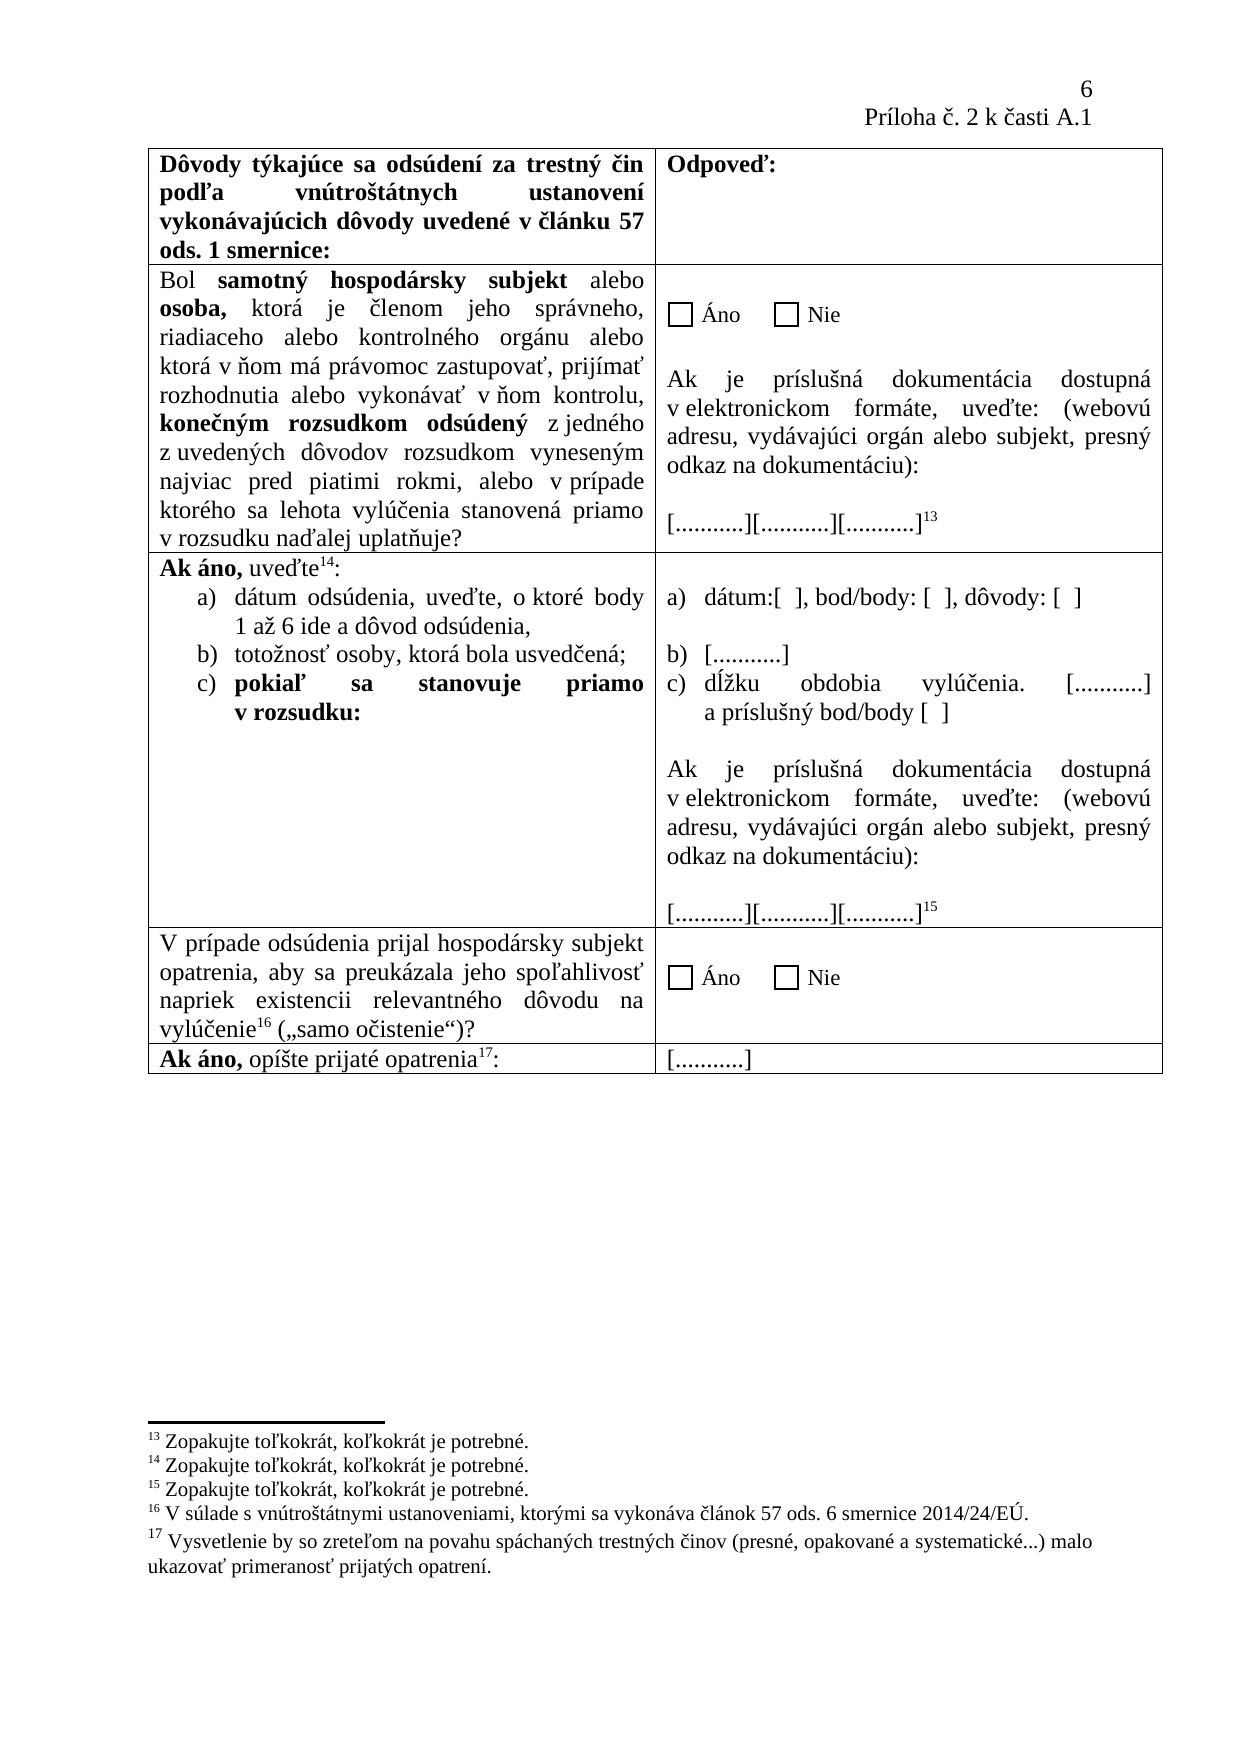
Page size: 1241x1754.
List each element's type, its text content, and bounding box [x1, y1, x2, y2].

table_cell [656, 928, 1162, 1043]
table_header Odpoveď: [656, 149, 1162, 264]
table_cell Ak je príslušná dokumentácia dostupná v elektronickom formáte, uveďte: (webovú adresu, vydávajúci orgán alebo subjekt, presný odkaz na dokumentáciu): [...........][...........][...........] [656, 265, 1162, 552]
table_cell Ak áno, opíšte prijaté opatrenia: [149, 1044, 655, 1073]
table_cell dátum:[ ], bod/body: [ ], dôvody: [ ] [...........] dĺžku obdobia vylúčenia. [...........] a príslušný bod/body [ ] Ak je príslušná dokumentácia dostupná v elektronickom formáte, uveďte: (webovú adresu, vydávajúci orgán alebo subjekt, presný odkaz na dokumentáciu): [...........][...........][...........] [656, 553, 1162, 927]
table_cell [...........] [656, 1044, 1162, 1073]
table_cell Ak áno, uveďte: dátum odsúdenia, uveďte, o ktoré body 1 až 6 ide a dôvod odsúdenia, totožnosť osoby, ktorá bola usvedčená; pokiaľ sa stanovuje priamo v rozsudku: [149, 553, 655, 927]
table_header Dôvody týkajúce sa odsúdení za trestný čin podľa vnútroštátnych ustanovení vykonávajúcich dôvody uvedené v článku 57 ods. 1 smernice: [149, 149, 655, 264]
table_cell V prípade odsúdenia prijal hospodársky subjekt opatrenia, aby sa preukázala jeho spoľahlivosť napriek existencii relevantného dôvodu na vylúčenie („samo očistenie“)? [149, 928, 655, 1043]
table_cell Bol samotný hospodársky subjekt alebo osoba, ktorá je členom jeho správneho, riadiaceho alebo kontrolného orgánu alebo ktorá v ňom má právomoc zastupovať, prijímať rozhodnutia alebo vykonávať v ňom kontrolu, konečným rozsudkom odsúdený z jedného z uvedených dôvodov rozsudkom vyneseným najviac pred piatimi rokmi, alebo v prípade ktorého sa lehota vylúčenia stanovená priamo v rozsudku naďalej uplatňuje? [149, 265, 655, 552]
